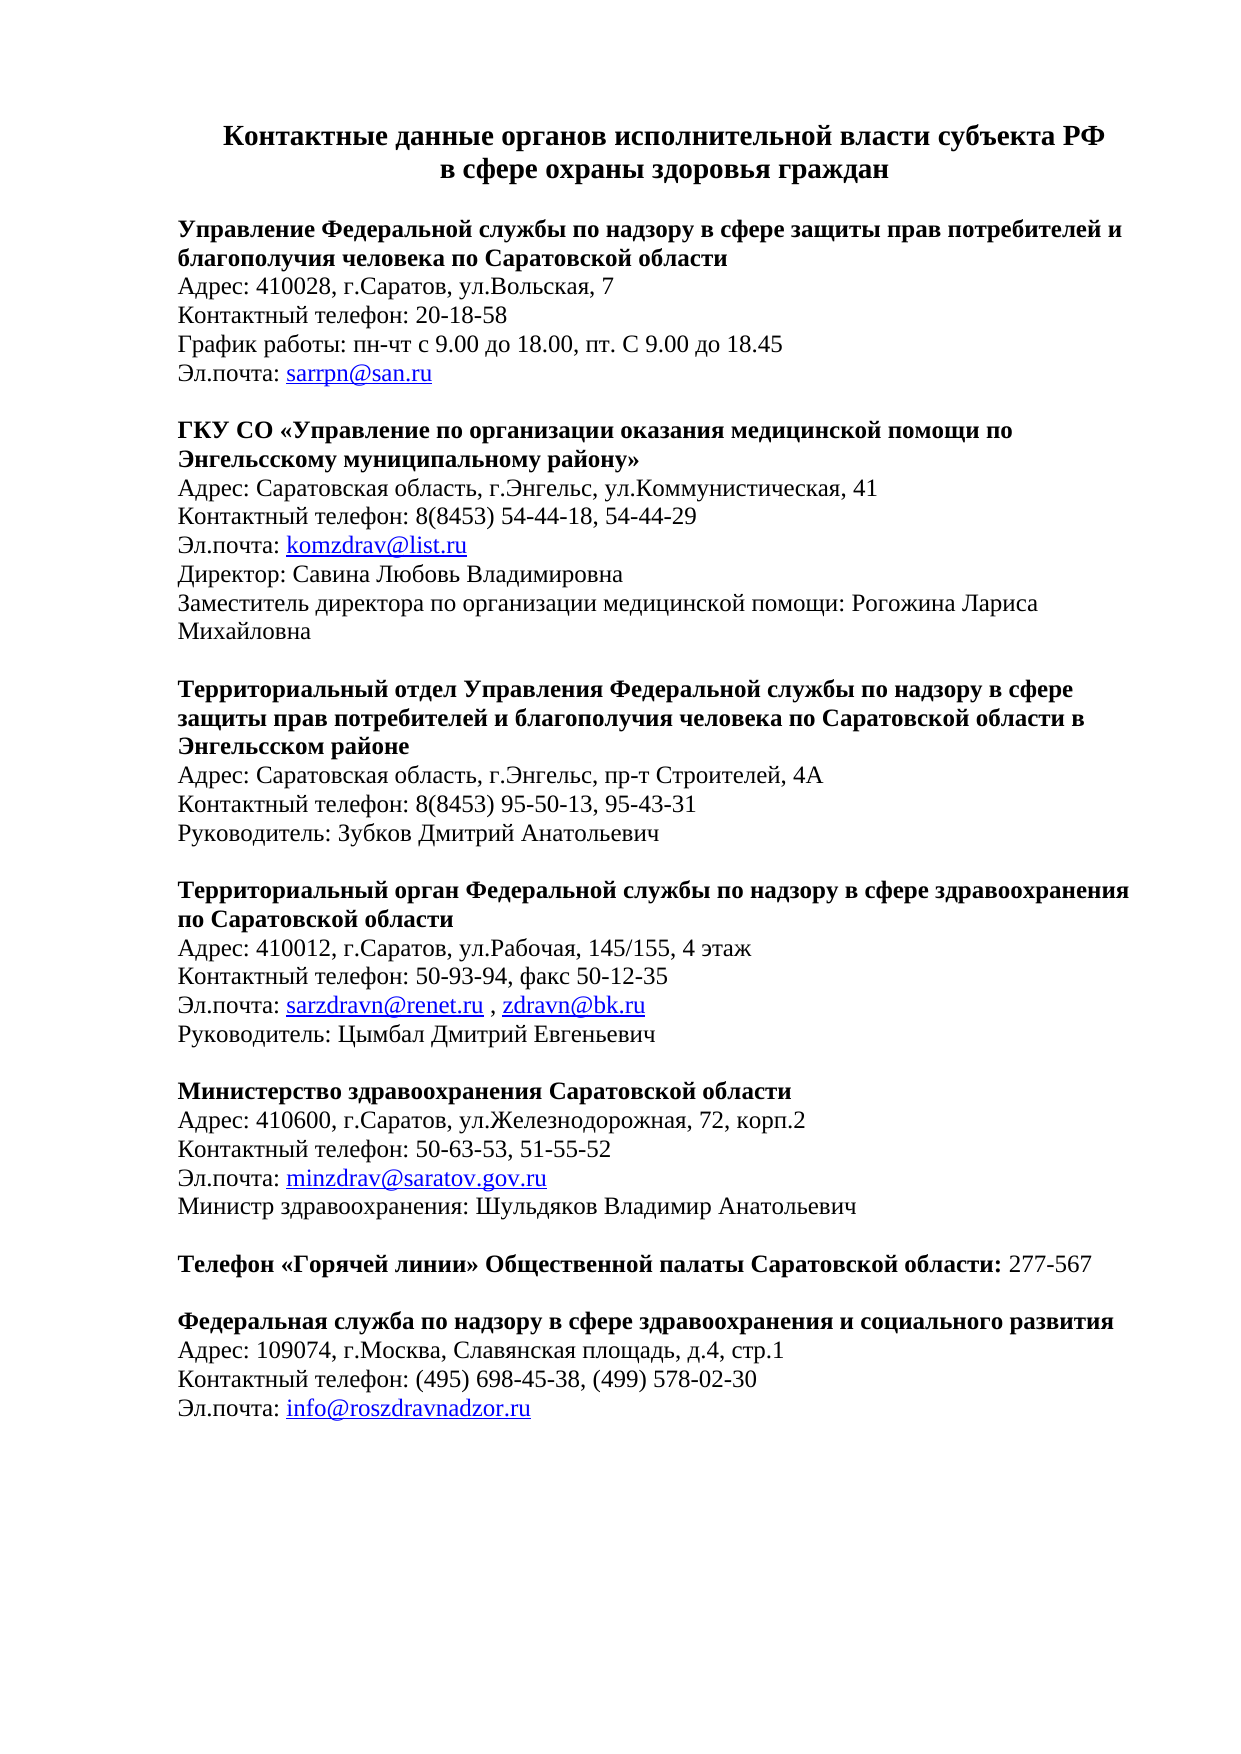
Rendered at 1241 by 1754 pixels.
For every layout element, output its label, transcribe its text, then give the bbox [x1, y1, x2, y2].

text Контактный телефон: 8(8453) 95-50-13, 95-43-31 [177, 789, 1152, 818]
text Адрес: Саратовская область, г.Энгельс, пр-т Строителей, 4А [177, 760, 1152, 789]
text Министр здравоохранения: Шульдяков Владимир Анатольевич [177, 1191, 1152, 1220]
text Эл.почта: sarrpn@san.ru [177, 358, 1152, 386]
text График работы: пн-чт с 9.00 до 18.00, пт. С 9.00 до 18.45 [177, 329, 1152, 358]
text Контактный телефон: (495) 698-45-38, (499) 578-02-30 [177, 1364, 1152, 1393]
text Эл.почта: info@roszdravnadzor.ru [177, 1393, 1152, 1421]
text Контактный телефон: 50-93-94, факс 50-12-35 [177, 961, 1152, 990]
text Эл.почта: minzdrav@saratov.gov.ru [177, 1163, 1152, 1191]
text Адрес: 109074, г.Москва, Славянская площадь, д.4, стр.1 [177, 1335, 1152, 1364]
text Руководитель: Цымбал Дмитрий Евгеньевич [177, 1019, 1152, 1048]
text Эл.почта: komzdrav@list.ru [177, 530, 1152, 559]
text Адрес: 410028, г.Саратов, ул.Вольская, 7 [177, 271, 1152, 300]
text Адрес: Саратовская область, г.Энгельс, ул.Коммунистическая, 41 [177, 473, 1152, 501]
text Контактный телефон: 20-18-58 [177, 300, 1152, 329]
text Директор: Савина Любовь Владимировна [177, 559, 1152, 588]
text Эл.почта: sarzdravn@renet.ru , zdravn@bk.ru [177, 990, 1152, 1019]
text Управление Федеральной службы по надзору в сфере защиты прав потребителей и благополучия человека по Саратовской области [177, 214, 1152, 271]
text ГКУ СО «Управление по организации оказания медицинской помощи по Энгельсскому муниципальному району» [177, 415, 1152, 473]
text Руководитель: Зубков Дмитрий Анатольевич [177, 818, 1152, 846]
text Федеральная служба по надзору в сфере здравоохранения и социального развития [177, 1306, 1152, 1335]
text Территориальный отдел Управления Федеральной службы по надзору в сфере защиты прав потребителей и благополучия человека по Саратовской области в Энгельсском районе [177, 674, 1152, 760]
text Заместитель директора по организации медицинской помощи: Рогожина Лариса Михайловна [177, 588, 1152, 645]
text Телефон «Горячей линии» Общественной палаты Саратовской области: 277-567 [177, 1249, 1152, 1278]
text Контактный телефон: 8(8453) 54-44-18, 54-44-29 [177, 501, 1152, 530]
text Адрес: 410012, г.Саратов, ул.Рабочая, 145/155, 4 этаж [177, 933, 1152, 961]
text Контактный телефон: 50-63-53, 51-55-52 [177, 1134, 1152, 1163]
text в сфере охраны здоровья граждан [177, 152, 1152, 185]
text Контактные данные органов исполнительной власти субъекта РФ [177, 118, 1152, 152]
text Адрес: 410600, г.Саратов, ул.Железнодорожная, 72, корп.2 [177, 1105, 1152, 1134]
text Министерство здравоохранения Саратовской области [177, 1076, 1152, 1105]
text Территориальный орган Федеральной службы по надзору в сфере здравоохранения по Саратовской области [177, 875, 1152, 933]
